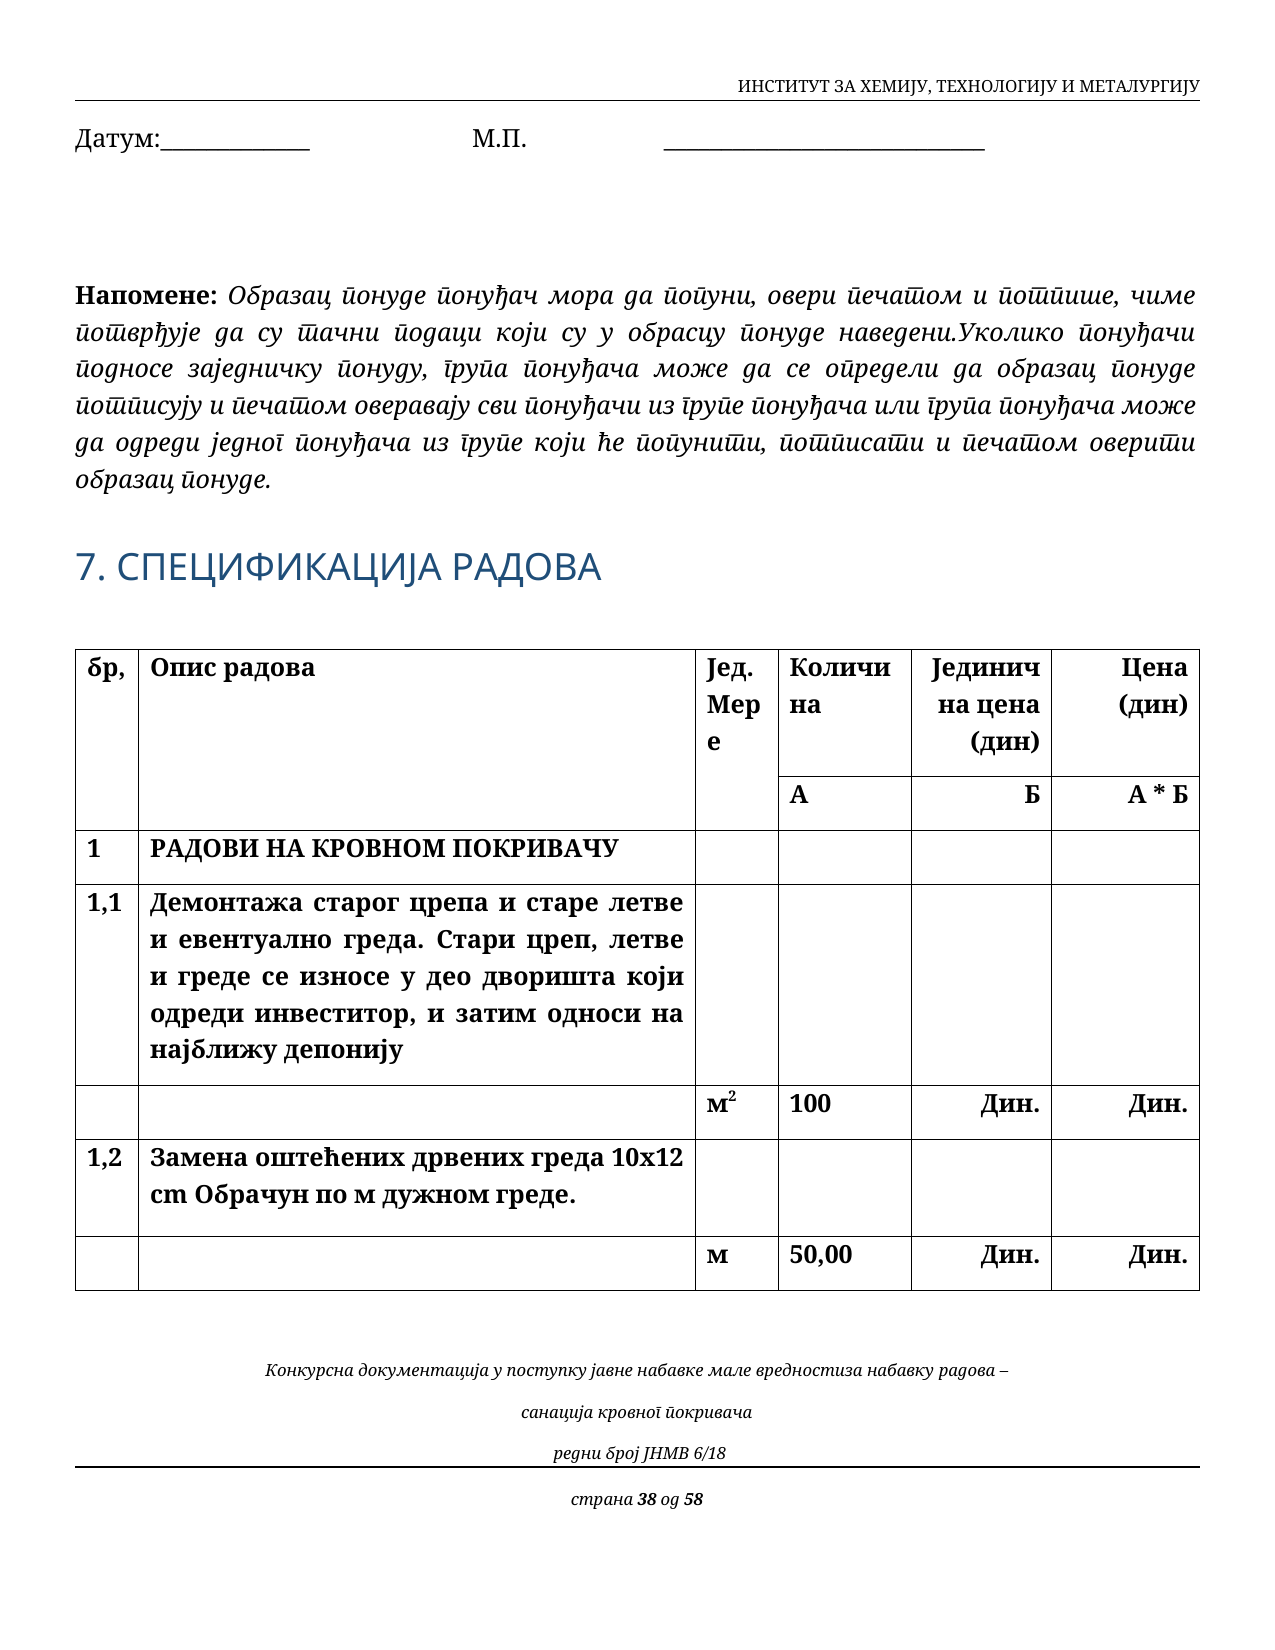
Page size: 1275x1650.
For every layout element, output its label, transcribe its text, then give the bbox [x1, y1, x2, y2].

table_cell Замена оштећених дрвених греда 10x12 cm Обрачун по м дужном греде. [139, 1140, 695, 1236]
table_header Јед. Мере [696, 650, 778, 830]
subtitle 7. СПЕЦИФИКАЦИЈА РАДОВА [75, 540, 1200, 591]
table_cell Дин. [1052, 1086, 1199, 1139]
table_cell [912, 1140, 1051, 1236]
table_cell [1052, 885, 1199, 1085]
table_header бр, [76, 650, 138, 830]
table_cell 50,00 [779, 1237, 911, 1290]
table_cell [76, 1086, 138, 1139]
table_cell [912, 885, 1051, 1085]
table_cell [779, 885, 911, 1085]
table_cell А [779, 777, 911, 830]
table_cell [76, 1237, 138, 1290]
table_header Цена (дин) [1052, 650, 1199, 776]
table_cell 1,2 [76, 1140, 138, 1236]
table_cell А * Б [1052, 777, 1199, 830]
table_cell [1052, 831, 1199, 884]
text Датум:_____________ М.П. ____________________________ [75, 120, 1200, 154]
table_cell [696, 831, 778, 884]
table_cell 100 [779, 1086, 911, 1139]
table_cell Дин. [1052, 1237, 1199, 1290]
table_cell Дин. [912, 1086, 1051, 1139]
table_header Количина [779, 650, 911, 776]
table_header Јединична цена (дин) [912, 650, 1051, 776]
table_cell [779, 1140, 911, 1236]
text Напомене: Образац понуде понуђач мора да попуни, овери печатом и потпише, чиме потврђује да су тачни подаци који су у обрасцу понуде наведени.Уколико понуђачи подносе заједничку понуду, група понуђача може да се определи да образац понуде потписују и печатом оверавају сви понуђачи из групе понуђача или група понуђача може да одреди једног понуђача из групе који ће попунити, потписати и печатом оверити образац понуде. [75, 278, 1200, 496]
table_cell [912, 831, 1051, 884]
table_header Опис радова [139, 650, 695, 830]
table_cell РАДОВИ НА КРОВНОМ ПОКРИВАЧУ [139, 831, 695, 884]
table_cell м2 [696, 1086, 778, 1139]
table_cell м [696, 1237, 778, 1290]
table_cell Дин. [912, 1237, 1051, 1290]
table_cell 1 [76, 831, 138, 884]
table_cell Б [912, 777, 1051, 830]
table_cell [779, 831, 911, 884]
table_cell 1,1 [76, 885, 138, 1085]
table_cell [696, 885, 778, 1085]
table_cell [139, 1237, 695, 1290]
table_cell [139, 1086, 695, 1139]
table_cell Демонтажа старог црепа и старе летве и евентуално греда. Стари цреп, летве и греде се износе у део дворишта који одреди инвеститор, и затим односи на најближу депонију [139, 885, 695, 1085]
table_cell [1052, 1140, 1199, 1236]
table_cell [696, 1140, 778, 1236]
